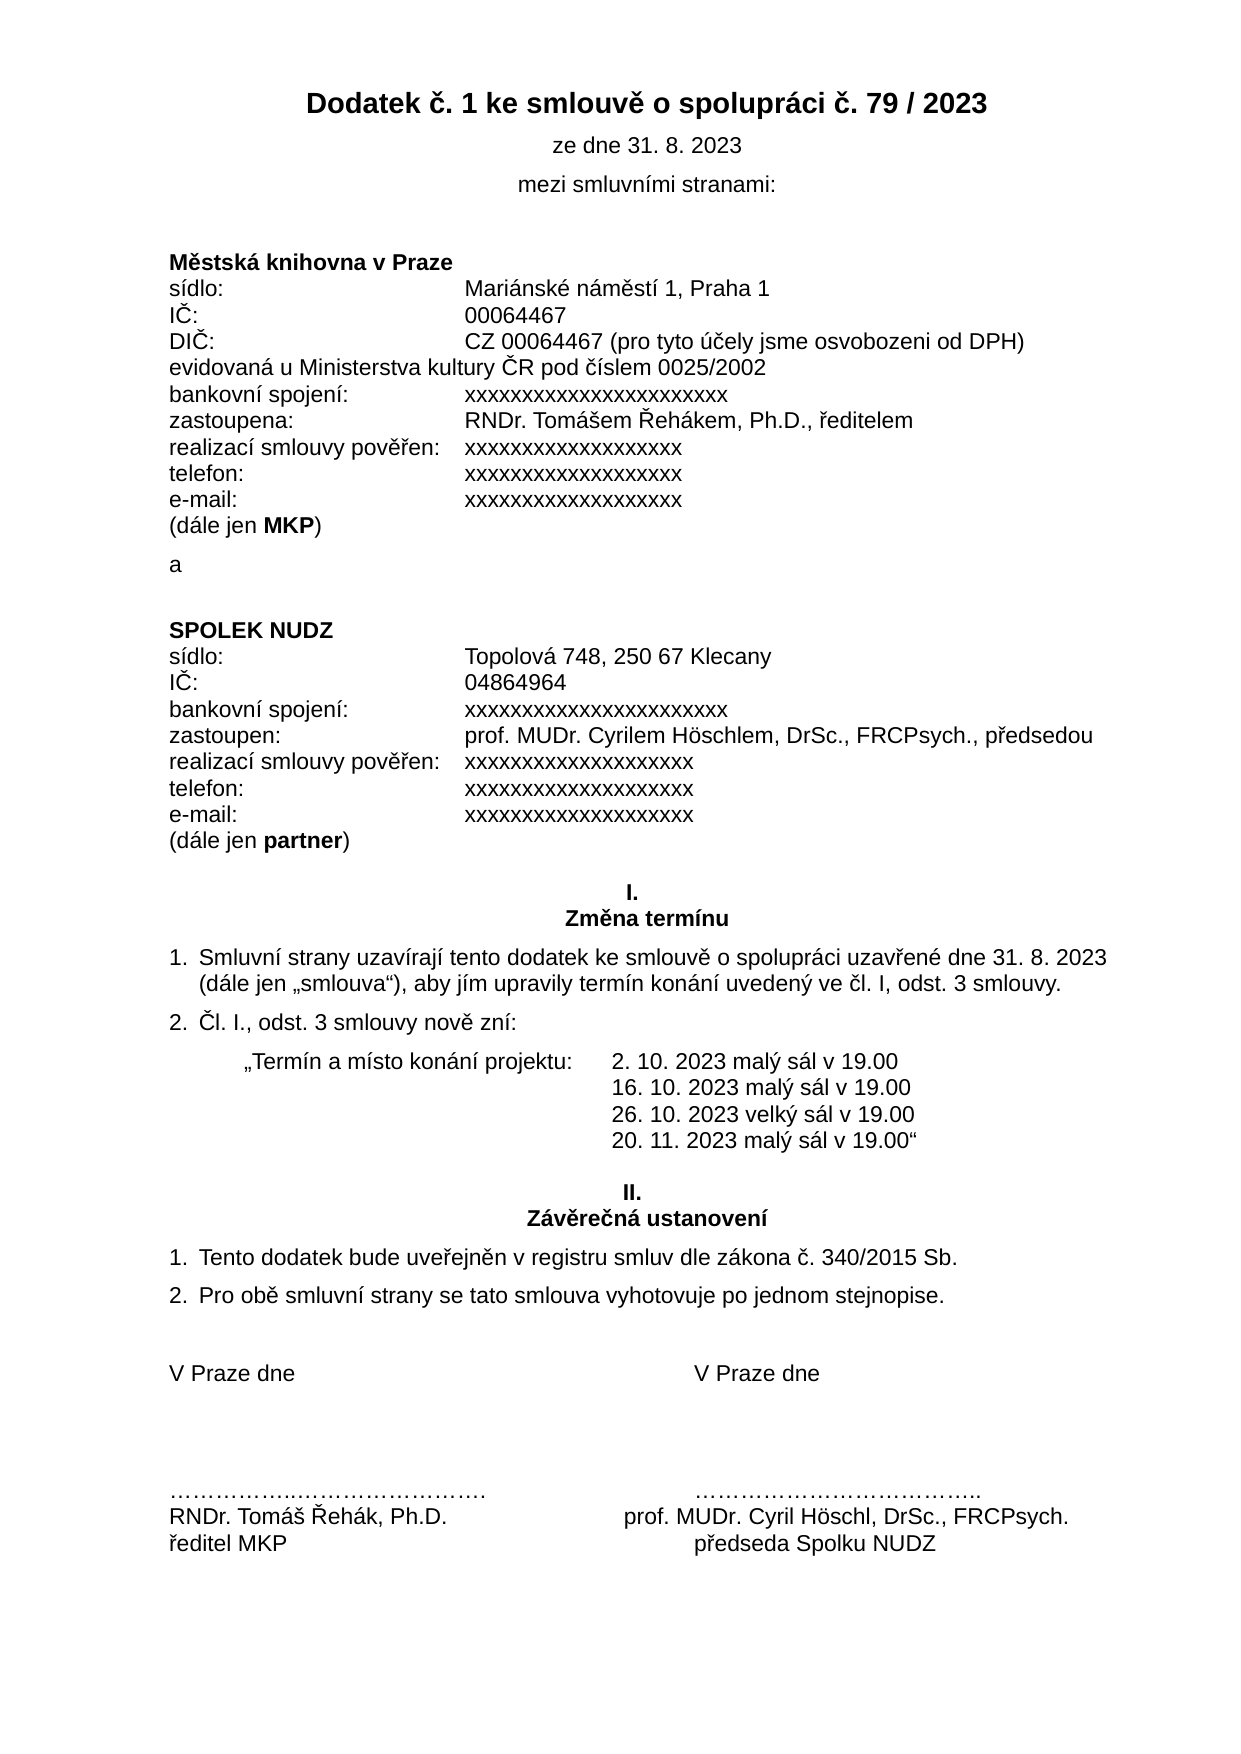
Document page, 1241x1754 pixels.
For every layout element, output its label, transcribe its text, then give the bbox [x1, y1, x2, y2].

text telefon: xxxxxxxxxxxxxxxxxxxx [169, 775, 1125, 801]
text (dále jen partner) [169, 827, 1125, 854]
text ze dne 31. 8. 2023 [169, 132, 1125, 159]
text bankovní spojení: xxxxxxxxxxxxxxxxxxxxxxx [169, 381, 1125, 407]
text e-mail: xxxxxxxxxxxxxxxxxxxx [169, 801, 1125, 827]
subtitle Dodatek č. 1 ke smlouvě o spolupráci č. 79 / 2023 [169, 86, 1125, 120]
text IČ: 04864964 [169, 669, 1125, 696]
text realizací smlouvy pověřen: xxxxxxxxxxxxxxxxxxxx [169, 748, 1125, 775]
text mezi smluvními stranami: [169, 171, 1125, 198]
text sídlo: Mariánské náměstí 1, Praha 1 [169, 275, 1125, 302]
text zastoupen: prof. MUDr. Cyrilem Höschlem, DrSc., FRCPsych., předsedou [169, 722, 1125, 748]
text (dále jen MKP) [169, 512, 1125, 539]
list „Termín a místo konání projektu: 2. 10. 2023 malý sál v 19.00 16. 10. 2023 malý sál v 19.00 26. 10. 2023 velký sál v 19.00 20. 11. 2023 malý sál v 19.00“ [244, 1048, 1125, 1153]
text telefon: xxxxxxxxxxxxxxxxxxx [169, 460, 1125, 486]
text ……………..……………………. ……………………………….. [169, 1477, 1125, 1503]
subtitle Změna termínu [169, 905, 1125, 931]
text realizací smlouvy pověřen: xxxxxxxxxxxxxxxxxxx [169, 433, 1125, 460]
text IČ: 00064467 [169, 302, 1125, 328]
list Smluvní strany uzavírají tento dodatek ke smlouvě o spolupráci uzavřené dne 31. 8. 2023 (dále jen „smlouva“), aby jím upravily termín konání uvedený ve čl. I, odst. 3 smlouvy. [169, 944, 1125, 997]
text RNDr. Tomáš Řehák, Ph.D. prof. MUDr. Cyril Höschl, DrSc., FRCPsych. [169, 1503, 1125, 1529]
text Městská knihovna v Praze [169, 249, 1125, 275]
text a [169, 551, 1125, 604]
list Čl. I., odst. 3 smlouvy nově zní: [169, 1009, 1125, 1036]
text SPOLEK NUDZ [169, 617, 1125, 643]
text sídlo: Topolová 748, 250 67 Klecany [169, 643, 1125, 669]
text DIČ: CZ 00064467 (pro tyto účely jsme osvobozeni od DPH) [169, 328, 1125, 354]
text evidovaná u Ministerstva kultury ČR pod číslem 0025/2002 [169, 354, 1125, 381]
text ředitel MKP předseda Spolku NUDZ [169, 1529, 1125, 1556]
subtitle Závěrečná ustanovení [169, 1205, 1125, 1231]
text bankovní spojení: xxxxxxxxxxxxxxxxxxxxxxx [169, 696, 1125, 722]
list Tento dodatek bude uveřejněn v registru smluv dle zákona č. 340/2015 Sb. [169, 1244, 1125, 1270]
text V Praze dne V Praze dne [169, 1360, 1125, 1387]
text zastoupena: RNDr. Tomášem Řehákem, Ph.D., ředitelem [169, 407, 1125, 433]
list Pro obě smluvní strany se tato smlouva vyhotovuje po jednom stejnopise. [169, 1282, 1125, 1309]
text e-mail: xxxxxxxxxxxxxxxxxxx [169, 486, 1125, 512]
